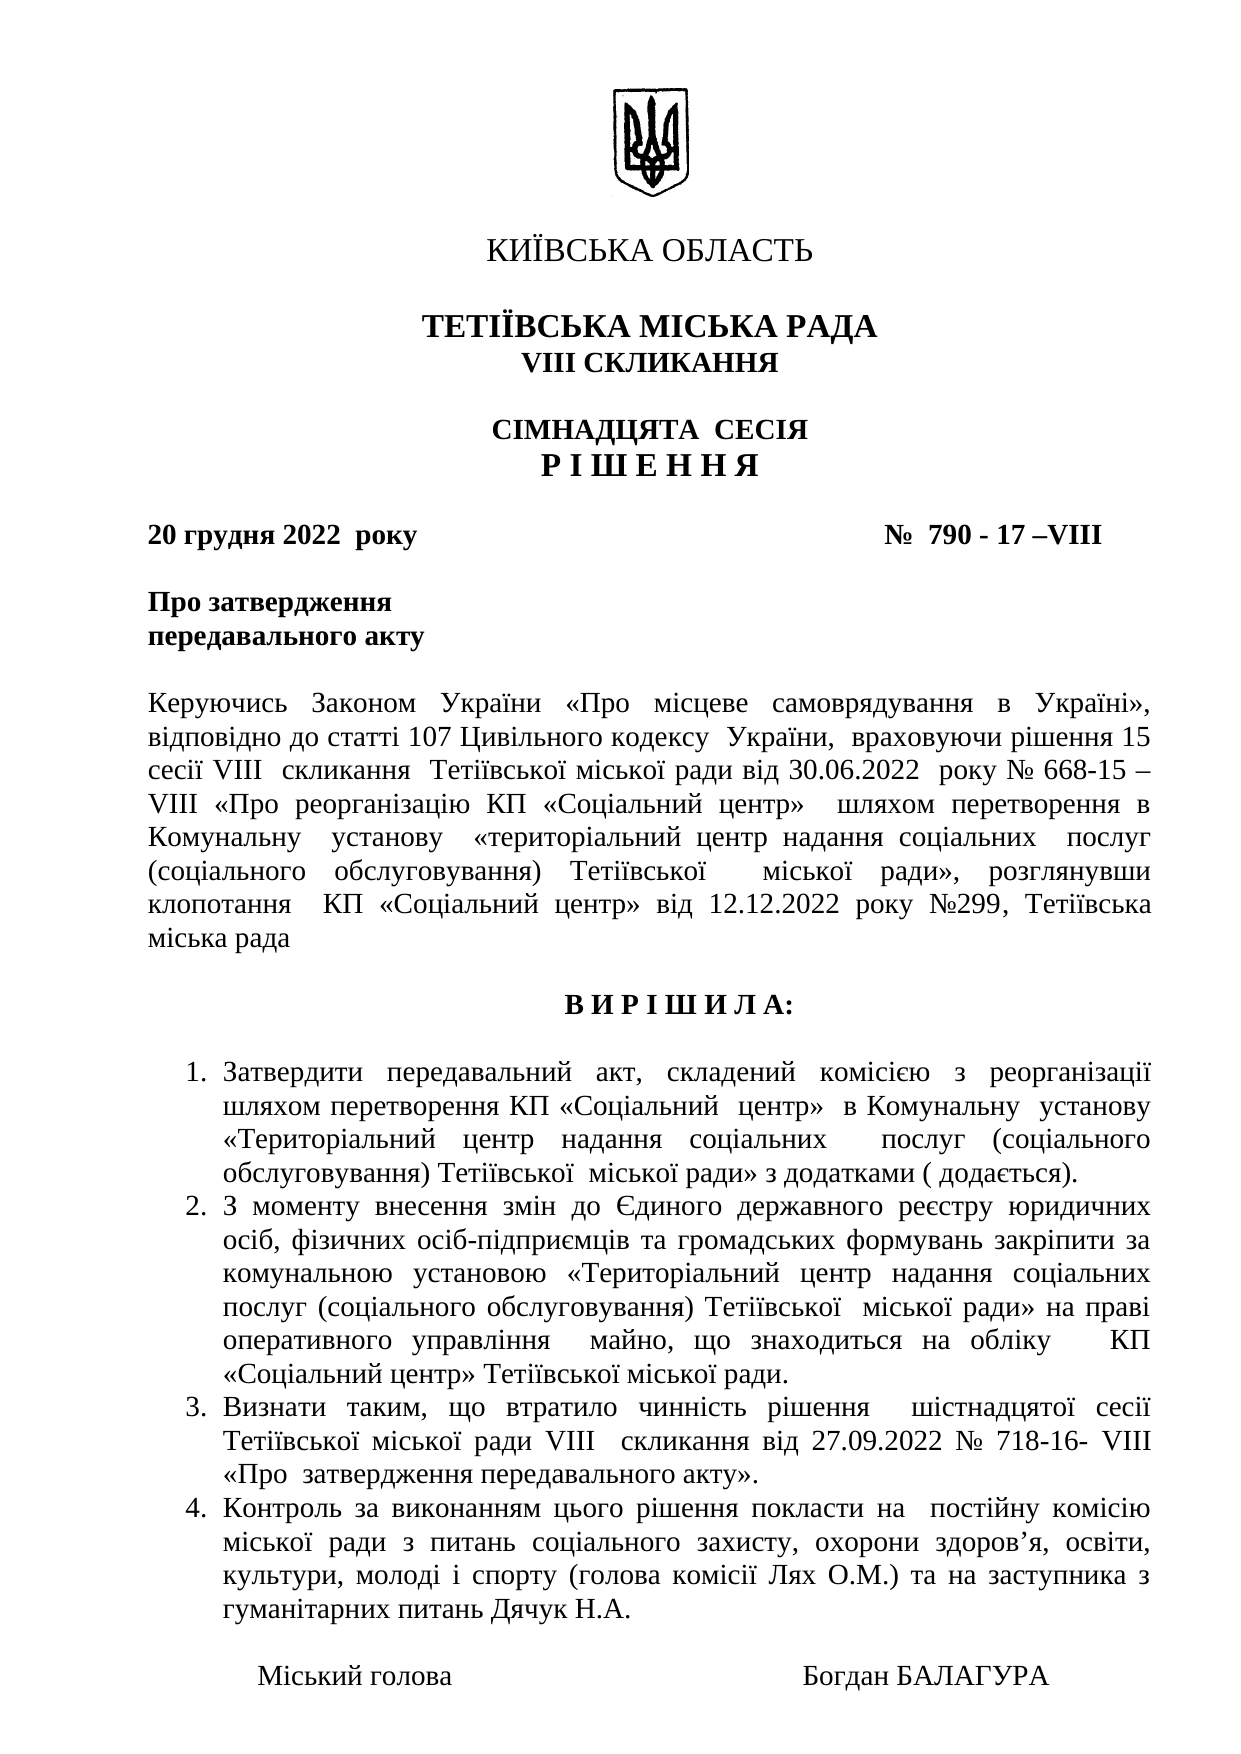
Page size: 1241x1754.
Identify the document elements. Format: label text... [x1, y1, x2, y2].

list Визнати таким, що втратило чинність рішення шістнадцятої сесії Тетіївської міської ради VIII скликання від 27.09.2022 № 718-16- VIII «Про затвердження передавального акту». [185, 1389, 1152, 1490]
text СІМНАДЦЯТА СЕСІЯ [148, 412, 1152, 446]
text Міський голова Богдан БАЛАГУРА [148, 1658, 1152, 1691]
text Керуючись Законом України «Про місцеве самоврядування в Україні», відповідно до статті 107 Цивільного кодексу України, враховуючи рішення 15 сесії VIII скликання Тетіївської міської ради від 30.06.2022 року № 668-15 – VIII «Про реорганізацію КП «Соціальний центр» шляхом перетворення в Комунальну установу «територіальний центр надання соціальних послуг (соціального обслуговування) Тетіївської міської ради», розглянувши клопотання КП «Соціальний центр» від 12.12.2022 року №299, Тетіївська міська рада [148, 685, 1152, 953]
list Затвердити передавальний акт, складений комісією з реорганізації шляхом перетворення КП «Соціальний центр» в Комунальну установу «Територіальний центр надання соціальних послуг (соціального обслуговування) Тетіївської міської ради» з додатками ( додається). [185, 1054, 1152, 1188]
text Про затвердження [148, 584, 1152, 618]
text КИЇВСЬКА ОБЛАСТЬ [148, 230, 1152, 268]
text ТЕТІЇВСЬКА МІСЬКА РАДА [148, 307, 1152, 345]
text 20 грудня 2022 року № 790 - 17 –VIIІ [118, 517, 1152, 551]
text передавального акту [148, 618, 1152, 652]
list Контроль за виконанням цього рішення покласти на постійну комісію міської ради з питань соціального захисту, охорони здоров’я, освіти, культури, молоді і спорту (голова комісії Лях О.М.) та на заступника з гуманітарних питань Дячук Н.А. [185, 1490, 1152, 1624]
text VІІІ СКЛИКАННЯ [148, 345, 1152, 378]
text В И Р І Ш И Л А: [148, 987, 1152, 1021]
picture [612, 88, 689, 197]
list З моменту внесення змін до Єдиного державного реєстру юридичних осіб, фізичних осіб-підприємців та громадських формувань закріпити за комунальною установою «Територіальний центр надання соціальних послуг (соціального обслуговування) Тетіївської міської ради» на праві оперативного управління майно, що знаходиться на обліку КП «Соціальний центр» Тетіївської міської ради. [185, 1188, 1152, 1389]
text Р І Ш Е Н Н Я [148, 446, 1152, 484]
